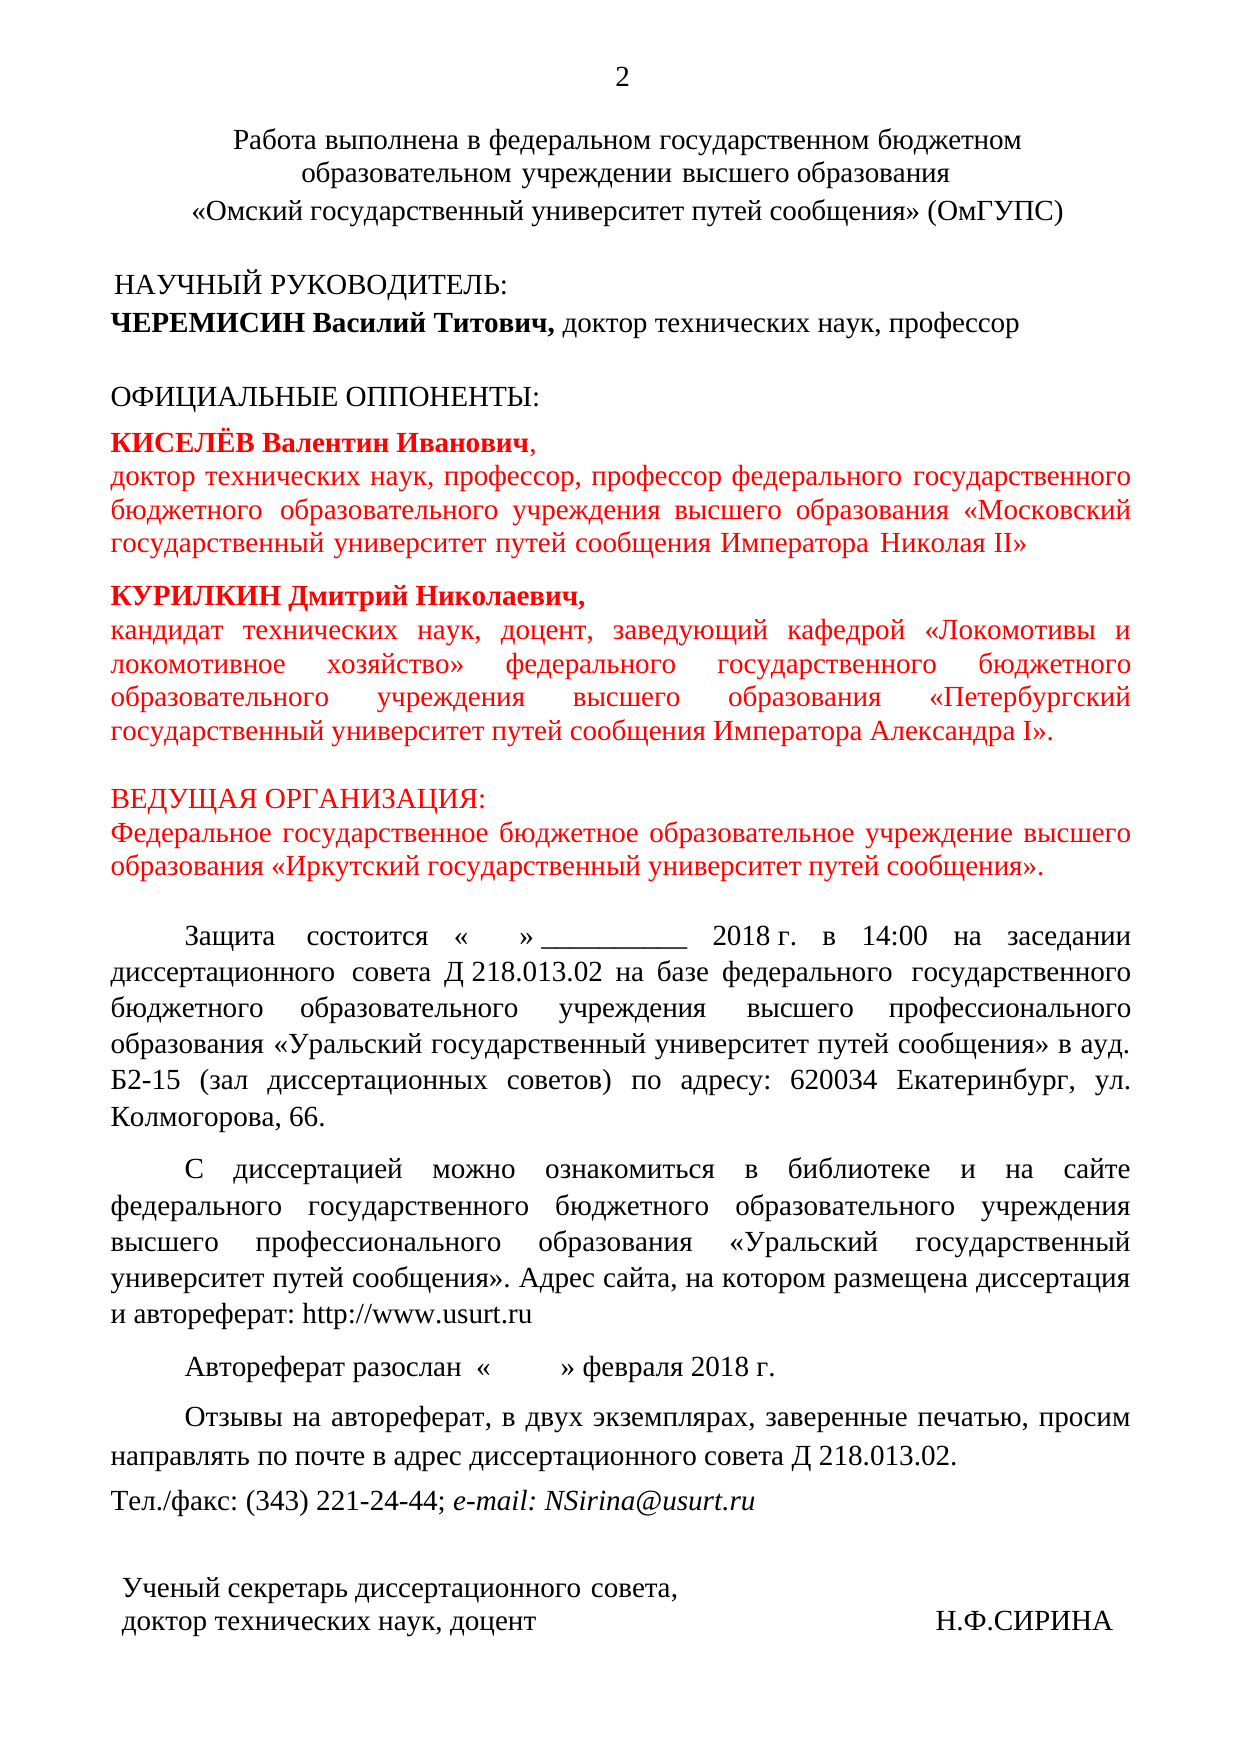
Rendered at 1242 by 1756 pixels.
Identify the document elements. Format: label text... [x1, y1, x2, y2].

text Отзывы на автореферат, в двух экземплярах, заверенные печатью, просим направлять по почте в адрес диссертационного совета Д 218.013.02. [110, 1399, 1131, 1471]
text КИСЕЛЁВ Валентин Иванович, [110, 425, 1131, 458]
text Ученый секретарь диссертационного совета, [122, 1570, 1129, 1603]
text ЧЕРЕМИСИН Василий Титович, доктор технических наук, профессор [110, 305, 1129, 338]
text доктор технических наук, доцент Н.Ф.СИРИНА [122, 1603, 1129, 1637]
text Защита состоится « » __________ 2018 г. в 14:00 на заседании диссертационного совета Д 218.013.02 на базе федерального государственного бюджетного образовательного учреждения высшего профессионального образования «Уральский государственный университет путей сообщения» в ауд. Б2-15 (зал диссертационных советов) по адресу: 620034 Екатеринбург, ул. Колмогорова, 66. [110, 918, 1131, 1132]
text кандидат технических наук, доцент, заведующий кафедрой «Локомотивы и локомотивное хозяйство» федерального государственного бюджетного образовательного учреждения высшего образования «Петербургский государственный университет путей сообщения Императора Александра I». [110, 612, 1131, 746]
text «Омский государственный университет путей сообщения» (ОмГУПС) [122, 193, 1129, 226]
text ОФИЦИАЛЬНЫЕ ОППОНЕНТЫ: [110, 379, 1129, 413]
text доктор технических наук, профессор, профессор федерального государственного бюджетного образовательного учреждения высшего образования «Московский государственный университет путей сообщения Императора Николая II» [110, 458, 1131, 559]
text Автореферат разослан « » февраля 2018 г. [122, 1349, 1207, 1382]
text Тел./факс: (343) 221-24-44; e-mail: NSirina@usurt.ru [110, 1483, 1129, 1516]
text С диссертацией можно ознакомиться в библиотеке и на сайте федерального государственного бюджетного образовательного учреждения высшего профессионального образования «Уральский государственный университет путей сообщения». Адрес сайта, на котором размещена диссертация и автореферат: http://www.usurt.ru [110, 1151, 1131, 1329]
text КУРИЛКИН Дмитрий Николаевич, [110, 578, 1131, 612]
text Федеральное государственное бюджетное образовательное учреждение высшего образования «Иркутский государственный университет путей сообщения». [110, 815, 1131, 882]
text НАУЧНЫЙ РУКОВОДИТЕЛЬ: [110, 267, 1129, 301]
text Работа выполнена в федеральном государственном бюджетном образовательном учреждении высшего образования [122, 122, 1129, 189]
text ВЕДУЩАЯ ОРГАНИЗАЦИЯ: [110, 781, 1131, 814]
